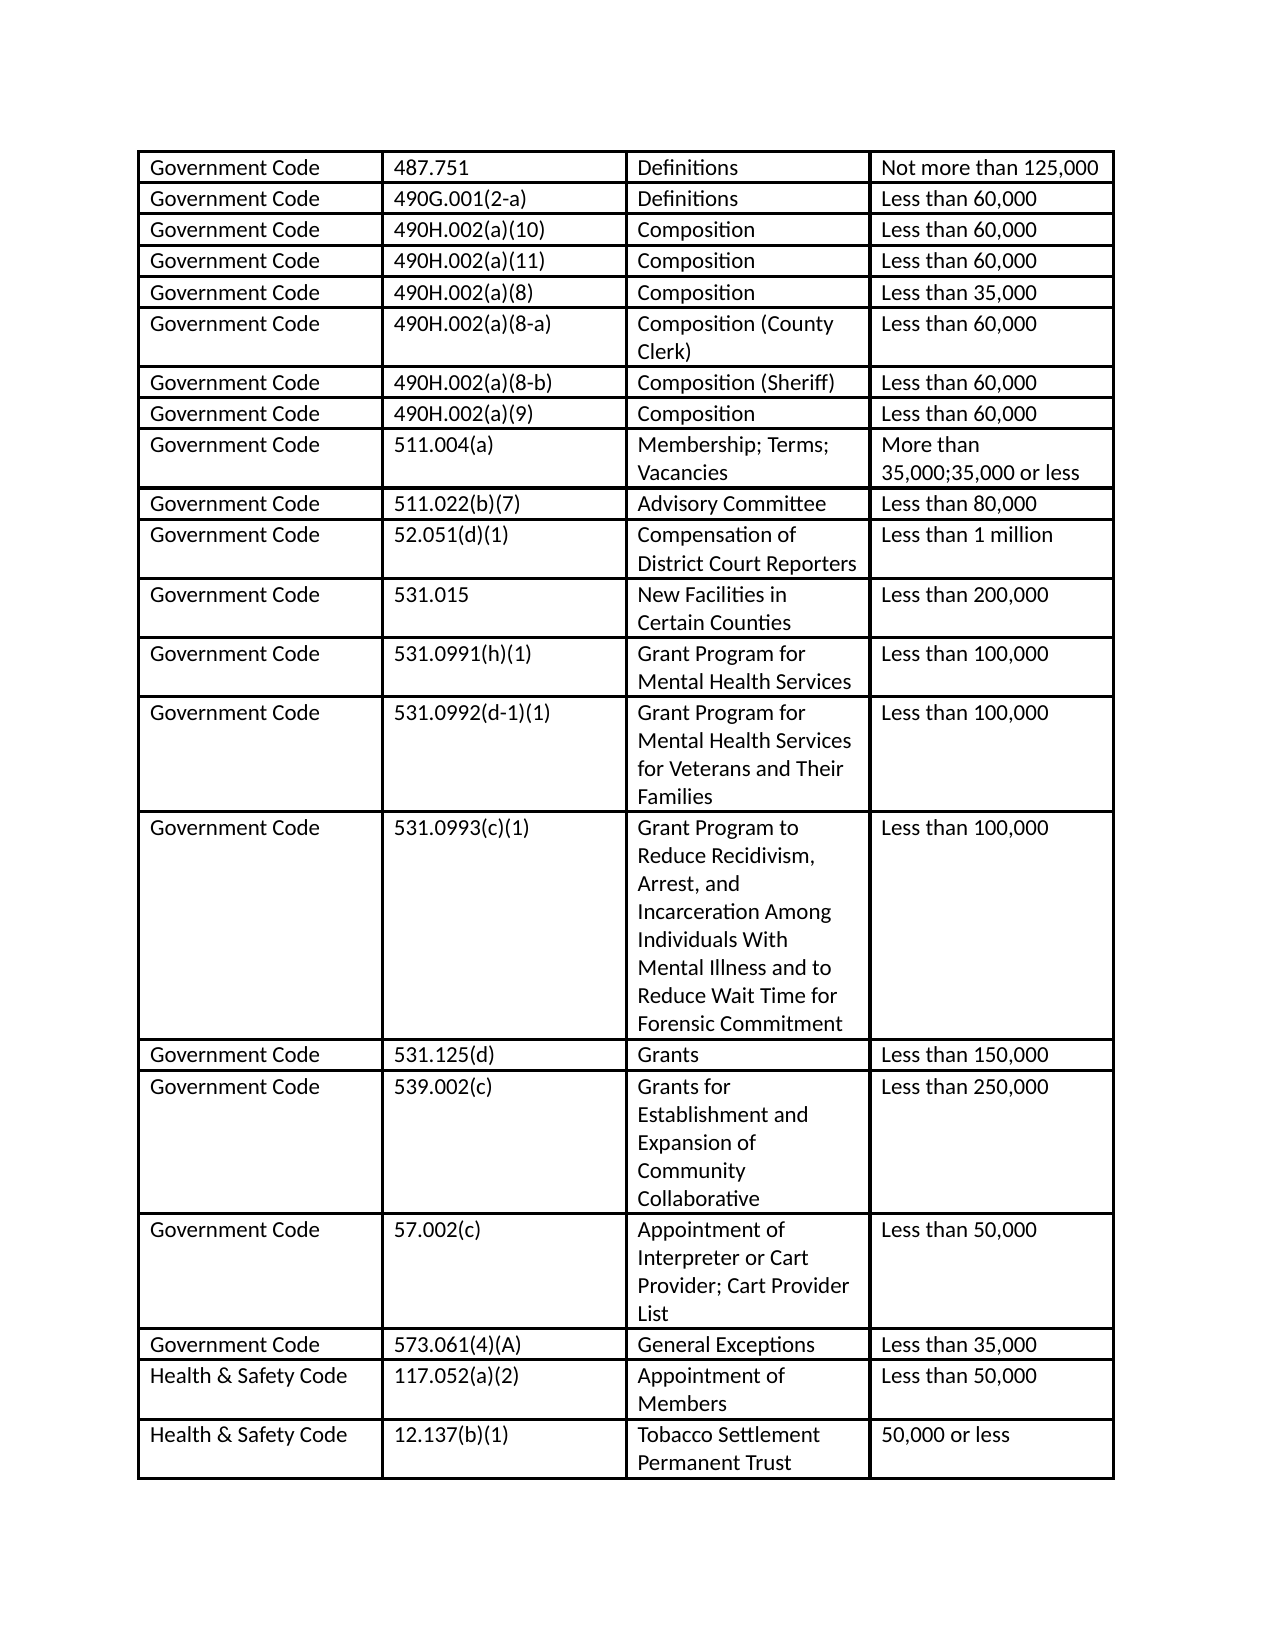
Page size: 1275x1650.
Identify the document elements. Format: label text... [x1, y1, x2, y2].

table_cell Composition (County Clerk) [628, 309, 868, 365]
table_cell 511.004(a) [384, 430, 625, 486]
table_cell 531.0992(d-1)(1) [384, 698, 625, 810]
table_cell 490H.002(a)(9) [384, 399, 625, 427]
table_cell Government Code [140, 278, 381, 306]
table_cell Government Code [140, 153, 381, 181]
table_cell Less than 60,000 [872, 215, 1112, 243]
table_cell 490G.001(2-a) [384, 184, 625, 212]
table_cell New Facilities in Certain Counties [628, 580, 868, 636]
table_cell Composition [628, 278, 868, 306]
table_cell Grants for Establishment and Expansion of Community Collaborative [628, 1072, 868, 1212]
table_cell Health & Safety Code [140, 1361, 381, 1417]
table_cell 490H.002(a)(8-b) [384, 368, 625, 396]
table_cell 539.002(c) [384, 1072, 625, 1212]
table_cell Less than 250,000 [872, 1072, 1112, 1212]
table_cell Less than 50,000 [872, 1215, 1112, 1327]
table_cell Less than 35,000 [872, 278, 1112, 306]
table_cell Government Code [140, 368, 381, 396]
table_cell Government Code [140, 247, 381, 274]
table_cell Government Code [140, 698, 381, 810]
table_cell Advisory Committee [628, 490, 868, 517]
table_cell 490H.002(a)(8-a) [384, 309, 625, 365]
table_cell Government Code [140, 1041, 381, 1069]
table_cell 50,000 or less [872, 1421, 1112, 1477]
table_cell Membership; Terms; Vacancies [628, 430, 868, 486]
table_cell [628, 1421, 868, 1477]
table_cell 12.137(b)(1) [384, 1421, 625, 1477]
table_cell Definitions [628, 184, 868, 212]
table_cell Government Code [140, 184, 381, 212]
table_cell Government Code [140, 399, 381, 427]
table_cell Grant Program to Reduce Recidivism, Arrest, and Incarceration Among Individuals With Mental Illness and to Reduce Wait Time for Forensic Commitment [628, 813, 868, 1037]
table_cell Government Code [140, 521, 381, 577]
table_cell Definitions [628, 153, 868, 181]
table_cell 573.061(4)(A) [384, 1330, 625, 1358]
table_cell Grant Program for Mental Health Services [628, 639, 868, 695]
table_cell Compensation of District Court Reporters [628, 521, 868, 577]
table_cell Less than 50,000 [872, 1361, 1112, 1417]
table_cell Less than 80,000 [872, 490, 1112, 517]
table_cell General Exceptions [628, 1330, 868, 1358]
table_cell 117.052(a)(2) [384, 1361, 625, 1417]
table_cell Composition [628, 215, 868, 243]
table_cell Composition [628, 399, 868, 427]
table_cell Less than 200,000 [872, 580, 1112, 636]
table_cell 57.002(c) [384, 1215, 625, 1327]
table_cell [140, 1421, 381, 1477]
table_cell Government Code [140, 1072, 381, 1212]
table_cell Appointment of Members [628, 1361, 868, 1417]
table_cell Government Code [140, 639, 381, 695]
table_cell Less than 60,000 [872, 309, 1112, 365]
table_cell 531.125(d) [384, 1041, 625, 1069]
table_cell Government Code [140, 1330, 381, 1358]
table_cell Composition (Sheriff) [628, 368, 868, 396]
table_cell 531.0991(h)(1) [384, 639, 625, 695]
table_cell 511.022(b)(7) [384, 490, 625, 517]
table_cell 531.0993(c)(1) [384, 813, 625, 1037]
table_cell 490H.002(a)(11) [384, 247, 625, 274]
table_cell Less than 100,000 [872, 698, 1112, 810]
table_cell Less than 60,000 [872, 399, 1112, 427]
table_cell Composition [628, 247, 868, 274]
table_cell Government Code [140, 490, 381, 517]
table_cell Government Code [140, 1215, 381, 1327]
table_cell Less than 60,000 [872, 368, 1112, 396]
table_cell Less than 35,000 [872, 1330, 1112, 1358]
table_cell Government Code [140, 309, 381, 365]
table_cell Government Code [140, 813, 381, 1037]
table_cell Government Code [140, 580, 381, 636]
table_cell More than 35,000;35,000 or less [872, 430, 1112, 486]
table_cell Less than 100,000 [872, 813, 1112, 1037]
table_cell 490H.002(a)(8) [384, 278, 625, 306]
table_cell 531.015 [384, 580, 625, 636]
table_cell Appointment of Interpreter or Cart Provider; Cart Provider List [628, 1215, 868, 1327]
table_cell 490H.002(a)(10) [384, 215, 625, 243]
table_cell Less than 1 million [872, 521, 1112, 577]
table_cell Less than 150,000 [872, 1041, 1112, 1069]
table_cell 487.751 [384, 153, 625, 181]
table_cell Government Code [140, 215, 381, 243]
table_cell Less than 60,000 [872, 247, 1112, 274]
table_cell Not more than 125,000 [872, 153, 1112, 181]
table_cell Government Code [140, 430, 381, 486]
table_cell Grant Program for Mental Health Services for Veterans and Their Families [628, 698, 868, 810]
table_cell 52.051(d)(1) [384, 521, 625, 577]
table_cell Grants [628, 1041, 868, 1069]
table_cell Less than 100,000 [872, 639, 1112, 695]
table_cell Less than 60,000 [872, 184, 1112, 212]
